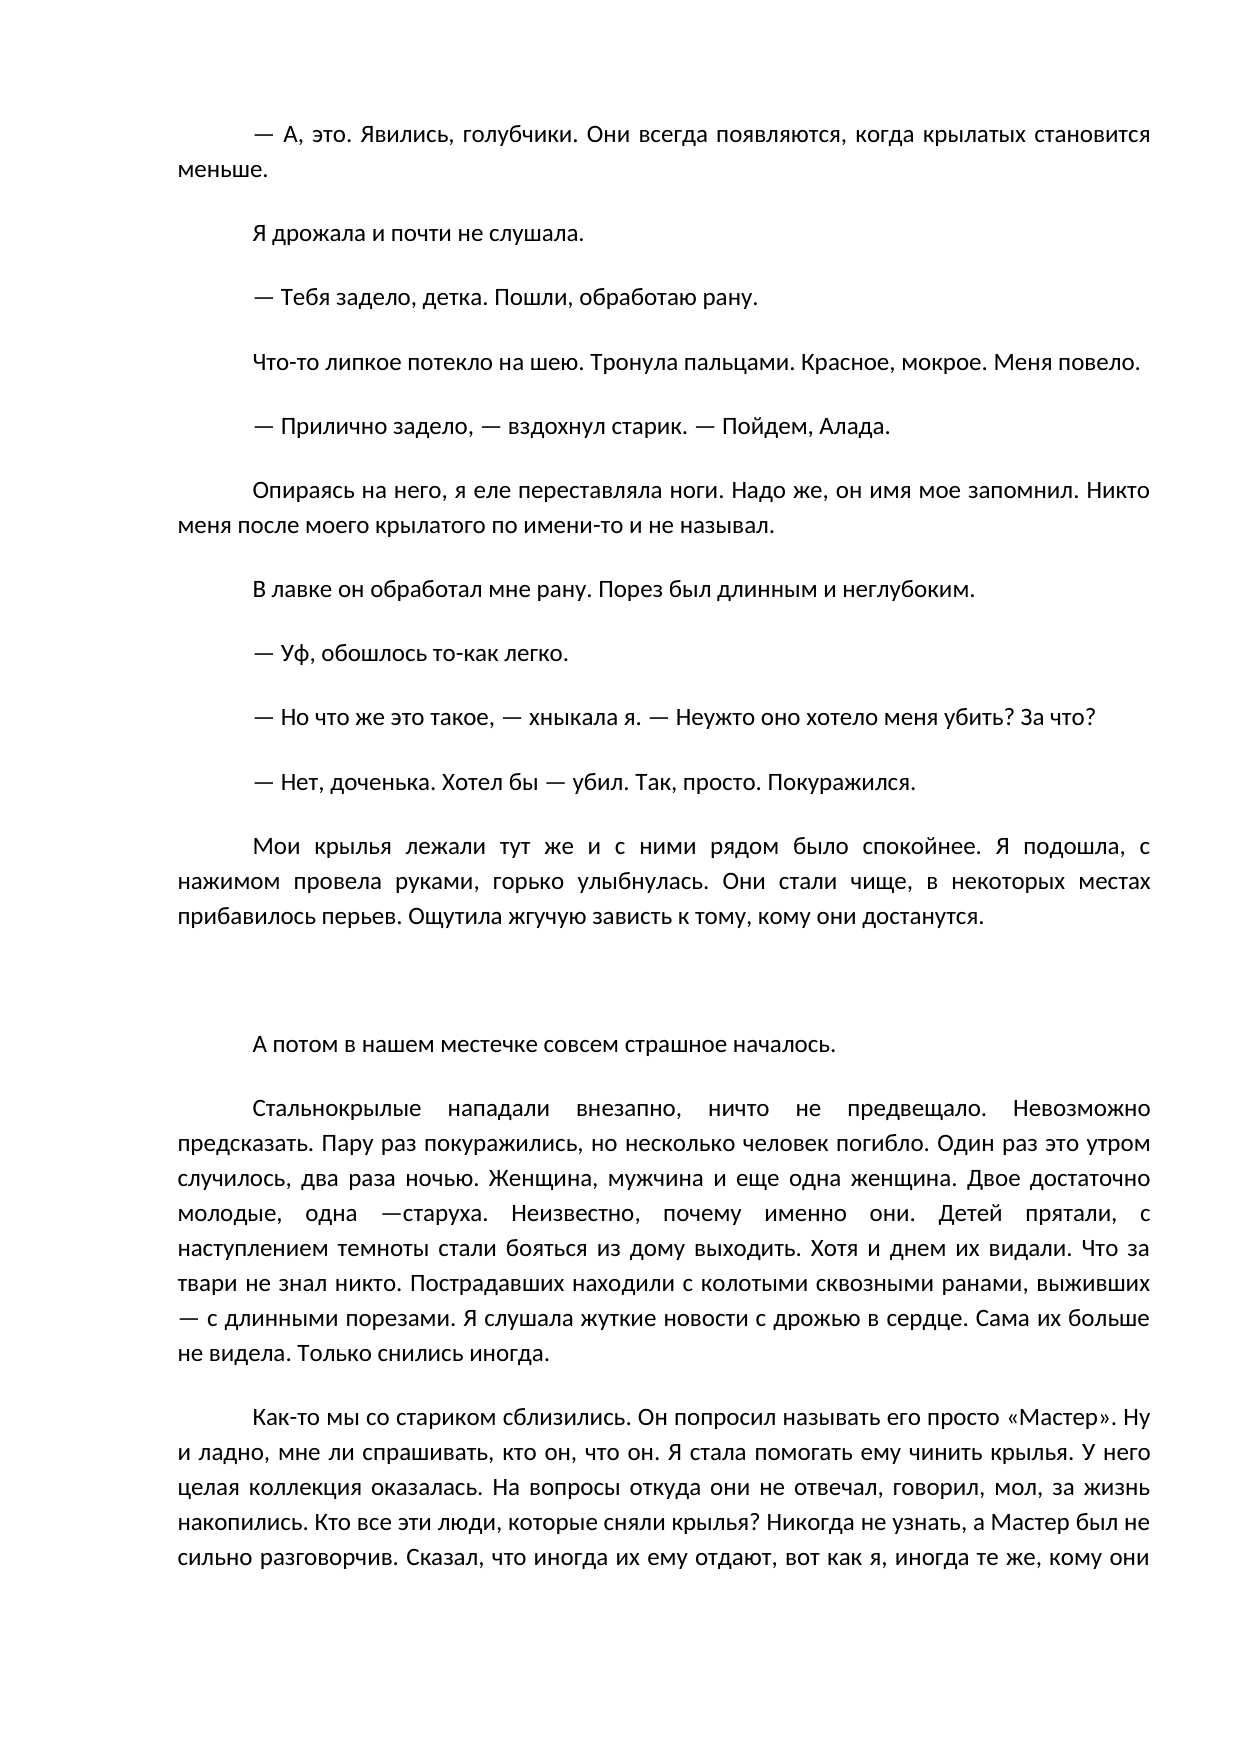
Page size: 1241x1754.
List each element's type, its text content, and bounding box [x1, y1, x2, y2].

text В лавке он обработал мне рану. Порез был длинным и неглубоким. [177, 573, 1152, 604]
text — А, это. Явились, голубчики. Они всегда появляются, когда крылатых становится меньше. [177, 118, 1152, 184]
text — Нет, доченька. Хотел бы — убил. Так, просто. Покуражился. [177, 766, 1152, 796]
text Стальнокрылые нападали внезапно, ничто не предвещало. Невозможно предсказать. Пару раз покуражились, но несколько человек погибло. Один раз это утром случилось, два раза ночью. Женщина, мужчина и еще одна женщина. Двое достаточно молодые, одна —старуха. Неизвестно, почему именно они. Детей прятали, с наступлением темноты стали бояться из дому выходить. Хотя и днем их видали. Что за твари не знал никто. Пострадавших находили с колотыми сквозными ранами, выживших — с длинными порезами. Я слушала жуткие новости с дрожью в сердце. Сама их больше не видела. Только снились иногда. [177, 1092, 1152, 1368]
text — Но что же это такое, — хныкала я. — Неужто оно хотело меня убить? За что? [177, 701, 1152, 732]
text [177, 1401, 1152, 1572]
text А потом в нашем местечке совсем страшное началось. [177, 1028, 1152, 1059]
text — Тебя задело, детка. Пошли, обработаю рану. [177, 281, 1152, 312]
text Мои крылья лежали тут же и с ними рядом было спокойнее. Я подошла, с нажимом провела руками, горько улыбнулась. Они стали чище, в некоторых местах прибавилось перьев. Ощутила жгучую зависть к тому, кому они достанутся. [177, 830, 1152, 930]
text Что-то липкое потекло на шею. Тронула пальцами. Красное, мокрое. Меня повело. [177, 346, 1152, 376]
text Опираясь на него, я еле переставляла ноги. Надо же, он имя мое запомнил. Никто меня после моего крылатого по имени-то и не называл. [177, 474, 1152, 539]
text — Прилично задело, — вздохнул старик. — Пойдем, Алада. [177, 410, 1152, 440]
text — Уф, обошлось то-как легко. [177, 637, 1152, 668]
text Я дрожала и почти не слушала. [177, 217, 1152, 248]
